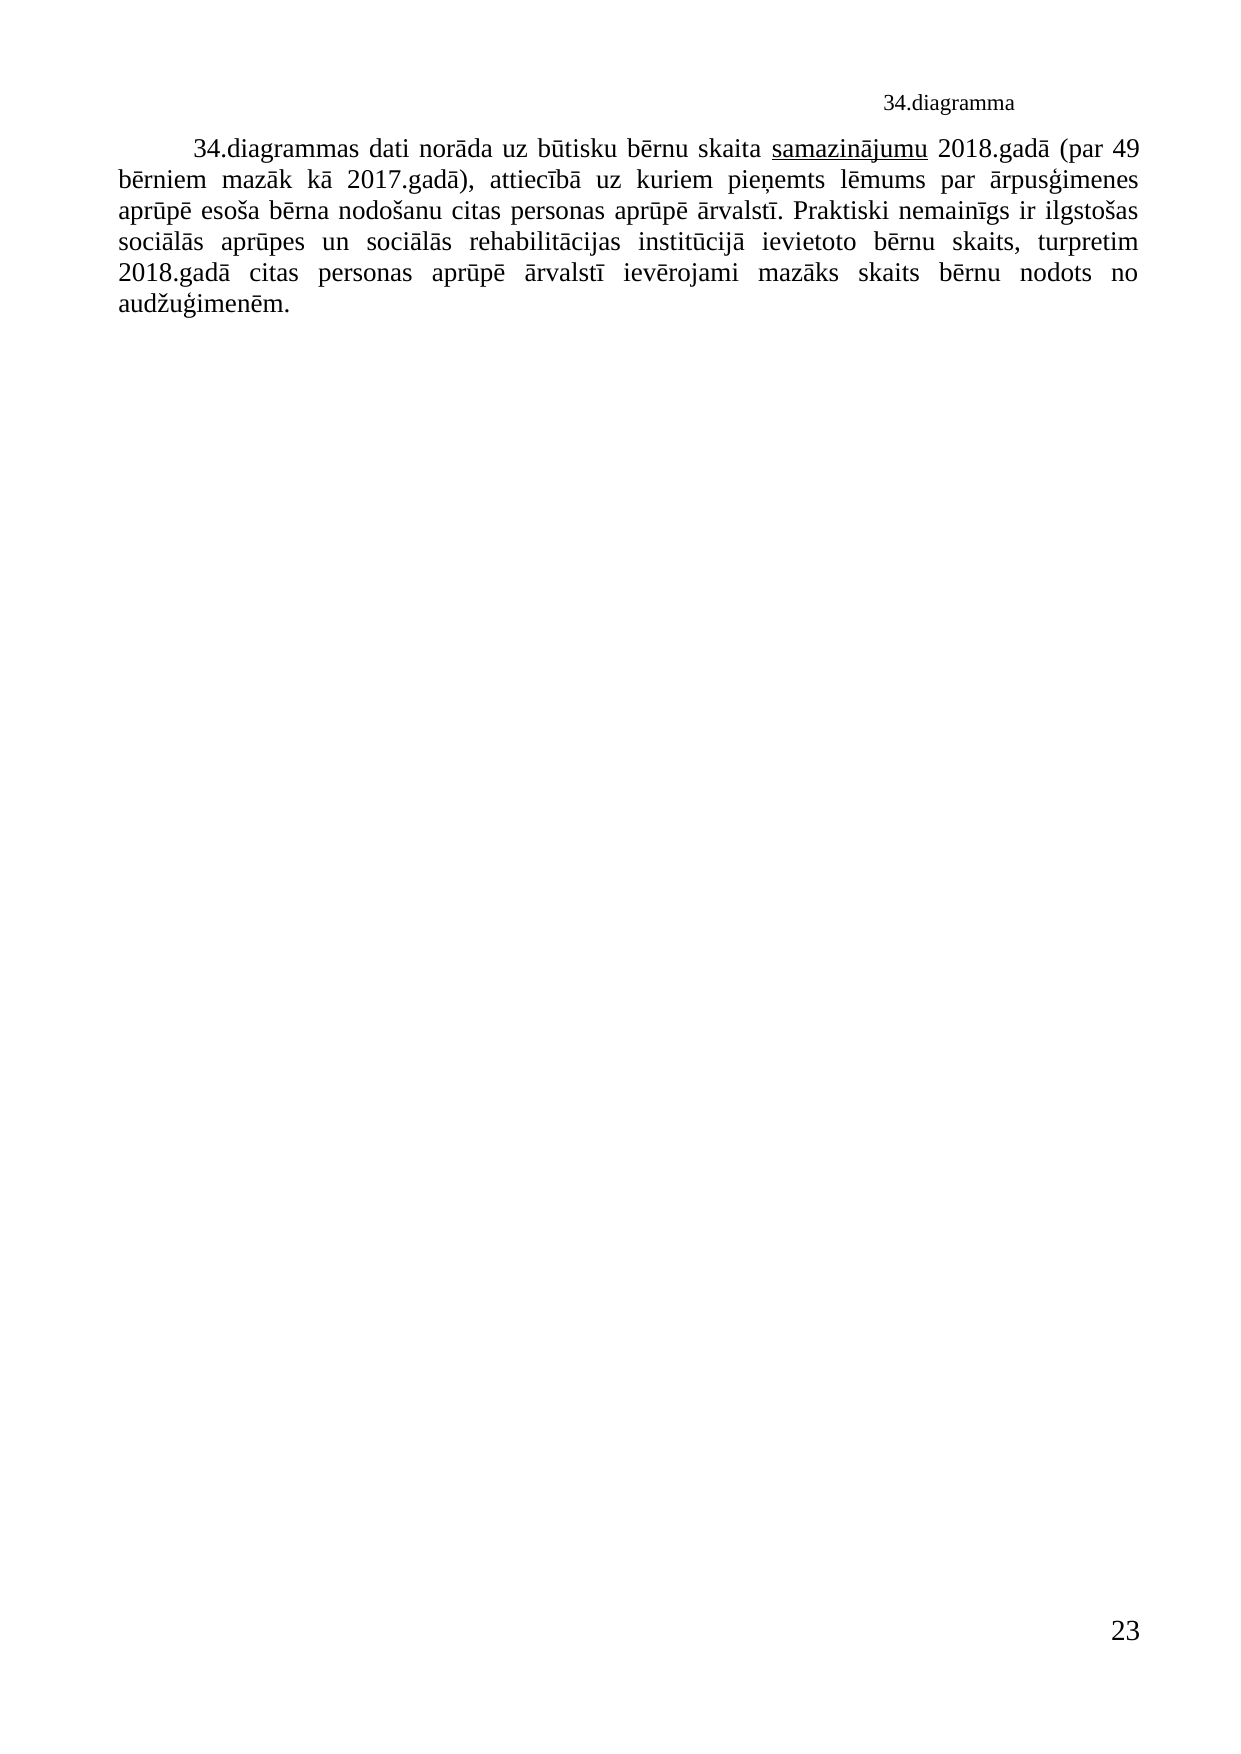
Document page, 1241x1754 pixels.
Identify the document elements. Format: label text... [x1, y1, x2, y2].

text 34.diagrammas dati norāda uz būtisku bērnu skaita samazinājumu 2018.gadā (par 49 bērniem mazāk kā 2017.gadā), attiecībā uz kuriem pieņemts lēmums par ārpusģimenes aprūpē esoša bērna nodošanu citas personas aprūpē ārvalstī. Praktiski nemainīgs ir ilgstošas sociālās aprūpes un sociālās rehabilitācijas institūcijā ievietoto bērnu skaits, turpretim 2018.gadā citas personas aprūpē ārvalstī ievērojami mazāks skaits bērnu nodots no audžuģimenēm. [118, 132, 1140, 318]
text 34.diagramma [118, 89, 1140, 115]
